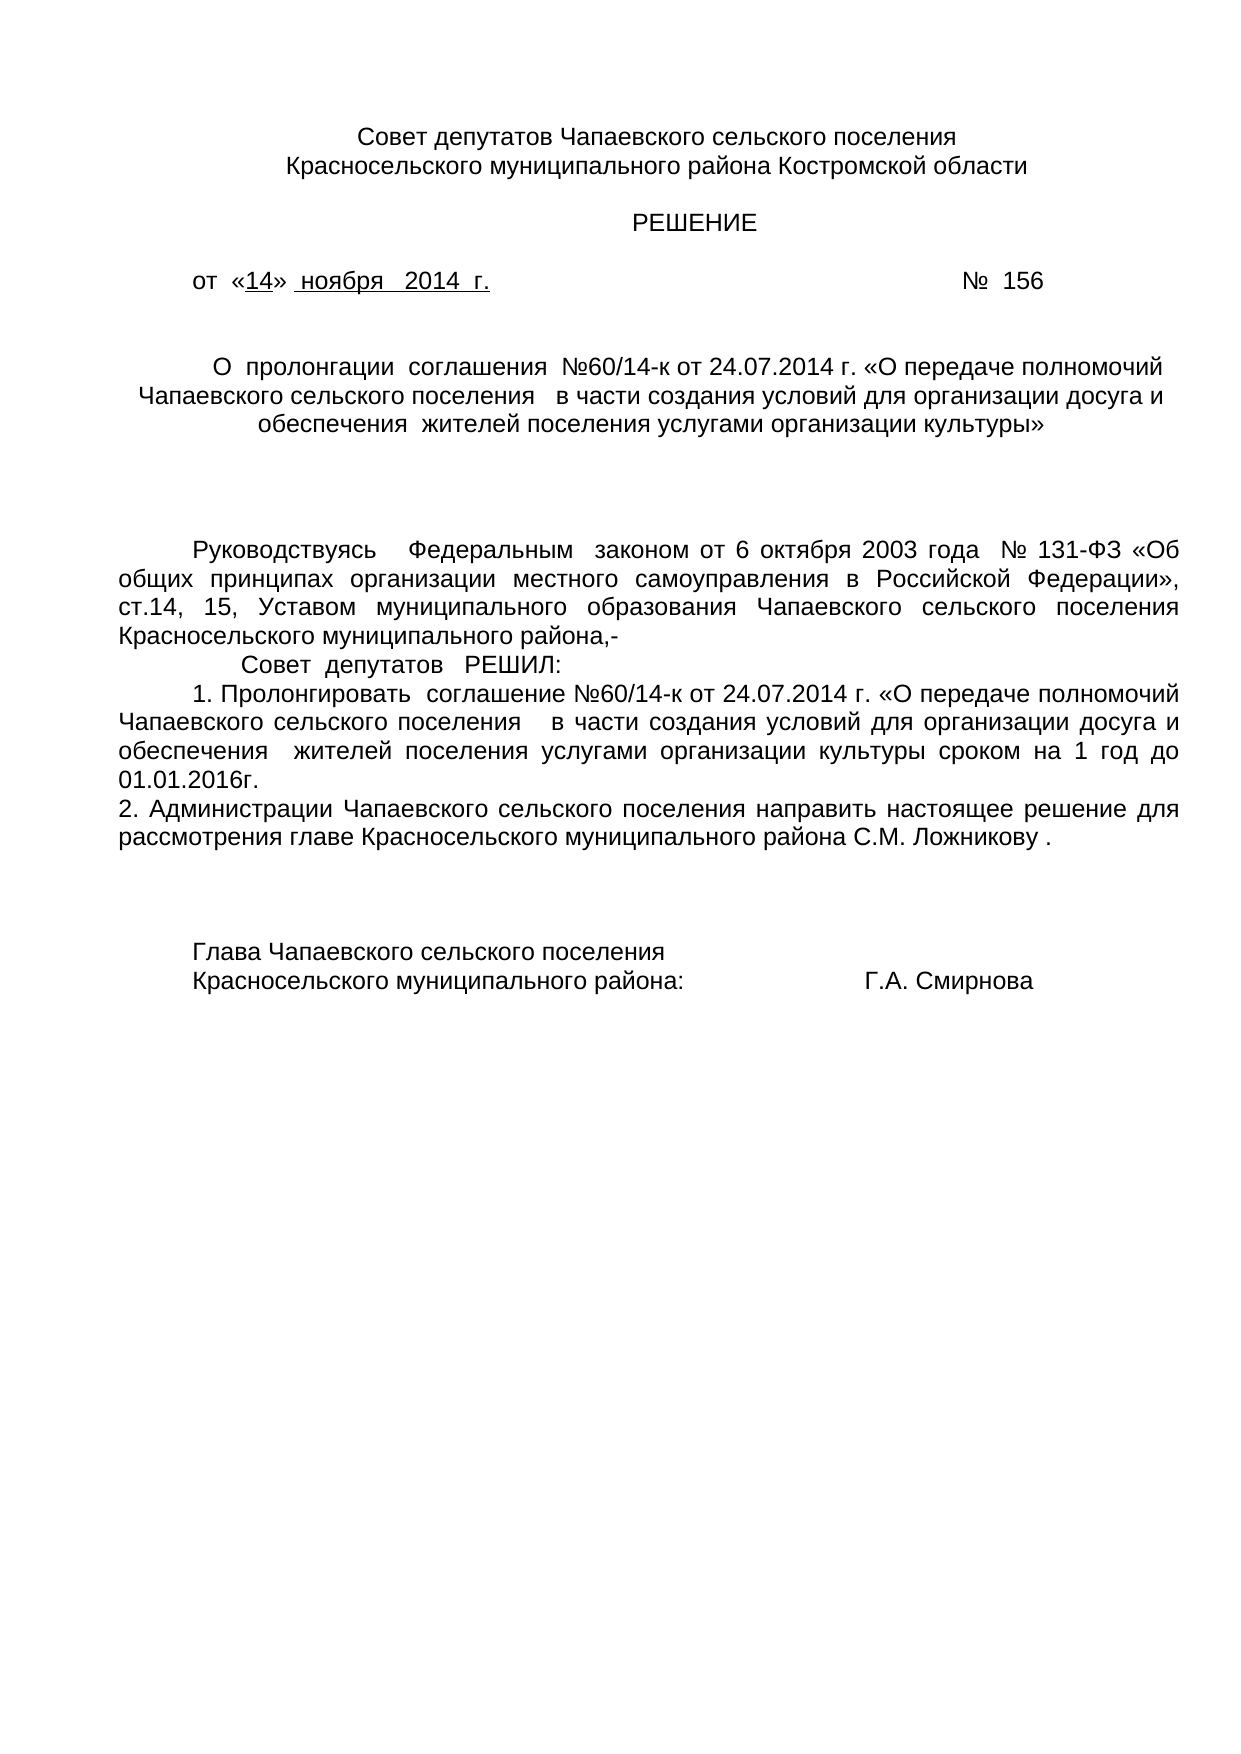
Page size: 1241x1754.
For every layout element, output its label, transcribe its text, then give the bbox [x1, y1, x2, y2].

table_header Глава Чапаевского сельского поселения Красносельского муниципального района: Г.А. Смирнова [107, 938, 1093, 995]
subtitle РЕШЕНИЕ [193, 208, 1122, 237]
text Красносельского муниципального района Костромской области [118, 151, 1122, 179]
text Совет депутатов Чапаевского сельского поселения [118, 122, 1122, 151]
text Совет депутатов РЕШИЛ: [118, 650, 1181, 679]
subtitle Руководствуясь Федеральным законом от 6 октября 2003 года № 131-ФЗ «Об общих принципах организации местного самоуправления в Российской Федерации», ст.14, 15, Уставом муниципального образования Чапаевского сельского поселения Красносельского муниципального района,- [118, 535, 1181, 650]
table_header О пролонгации соглашения №60/14-к от 24.07.2014 г. «О передаче полномочий Чапаевского сельского поселения в части создания условий для организации досуга и обеспечения жителей поселения услугами организации культуры» [118, 352, 1184, 473]
text от «14» ноября 2014 г. № 156 [118, 266, 1122, 294]
text 1. Пролонгировать соглашение №60/14-к от 24.07.2014 г. «О передаче полномочий Чапаевского сельского поселения в части создания условий для организации досуга и обеспечения жителей поселения услугами организации культуры сроком на 1 год до 01.01.2016г. 2. Администрации Чапаевского сельского поселения направить настоящее решение для рассмотрения главе Красносельского муниципального района С.М. Ложникову . [118, 679, 1181, 851]
